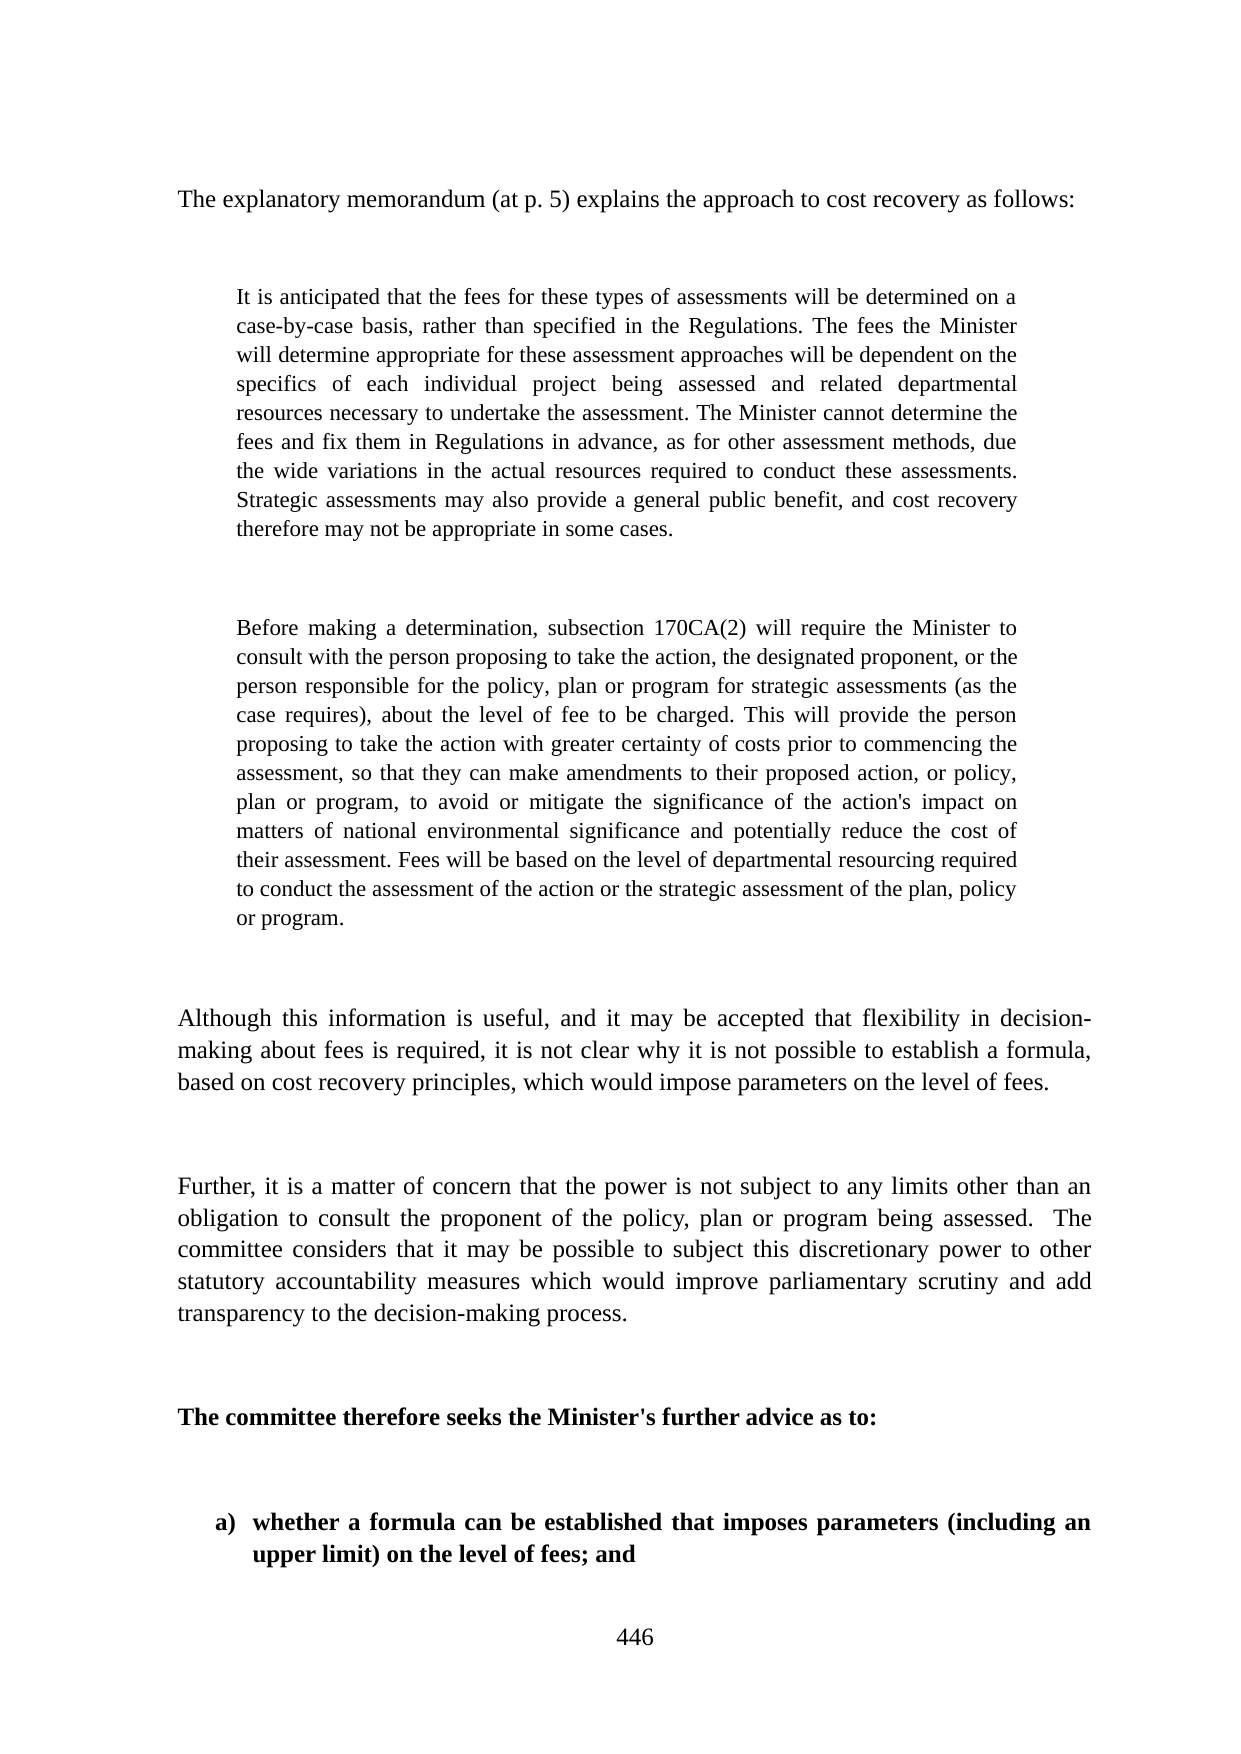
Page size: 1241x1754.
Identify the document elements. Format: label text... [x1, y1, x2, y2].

text The committee therefore seeks the Minister's further advice as to: [177, 1402, 1092, 1431]
text Before making a determination, subsection 170CA(2) will require the Minister to consult with the person proposing to take the action, the designated proponent, or the person responsible for the policy, plan or program for strategic assessments (as the case requires), about the level of fee to be charged. This will provide the person proposing to take the action with greater certainty of costs prior to commencing the assessment, so that they can make amendments to their proposed action, or policy, plan or program, to avoid or mitigate the significance of the action's impact on matters of national environmental significance and potentially reduce the cost of their assessment. Fees will be based on the level of departmental resourcing required to conduct the assessment of the action or the strategic assessment of the plan, policy or program. [236, 614, 1019, 930]
text Further, it is a matter of concern that the power is not subject to any limits other than an obligation to consult the proponent of the policy, plan or program being assessed. The committee considers that it may be possible to subject this discretionary power to other statutory accountability measures which would improve parliamentary scrutiny and add transparency to the decision-making process. [177, 1171, 1092, 1326]
text It is anticipated that the fees for these types of assessments will be determined on a case-by-case basis, rather than specified in the Regulations. The fees the Minister will determine appropriate for these assessment approaches will be dependent on the specifics of each individual project being assessed and related departmental resources necessary to undertake the assessment. The Minister cannot determine the fees and fix them in Regulations in advance, as for other assessment methods, due the wide variations in the actual resources required to conduct these assessments. Strategic assessments may also provide a general public benefit, and cost recovery therefore may not be appropriate in some cases. [236, 283, 1019, 541]
list whether a formula can be established that imposes parameters (including an upper limit) on the level of fees; and [215, 1507, 1092, 1568]
text The explanatory memorandum (at p. 5) explains the approach to cost recovery as follows: [177, 184, 1092, 213]
text Although this information is useful, and it may be accepted that flexibility in decision-making about fees is required, it is not clear why it is not possible to establish a formula, based on cost recovery principles, which would impose parameters on the level of fees. [177, 1003, 1092, 1095]
